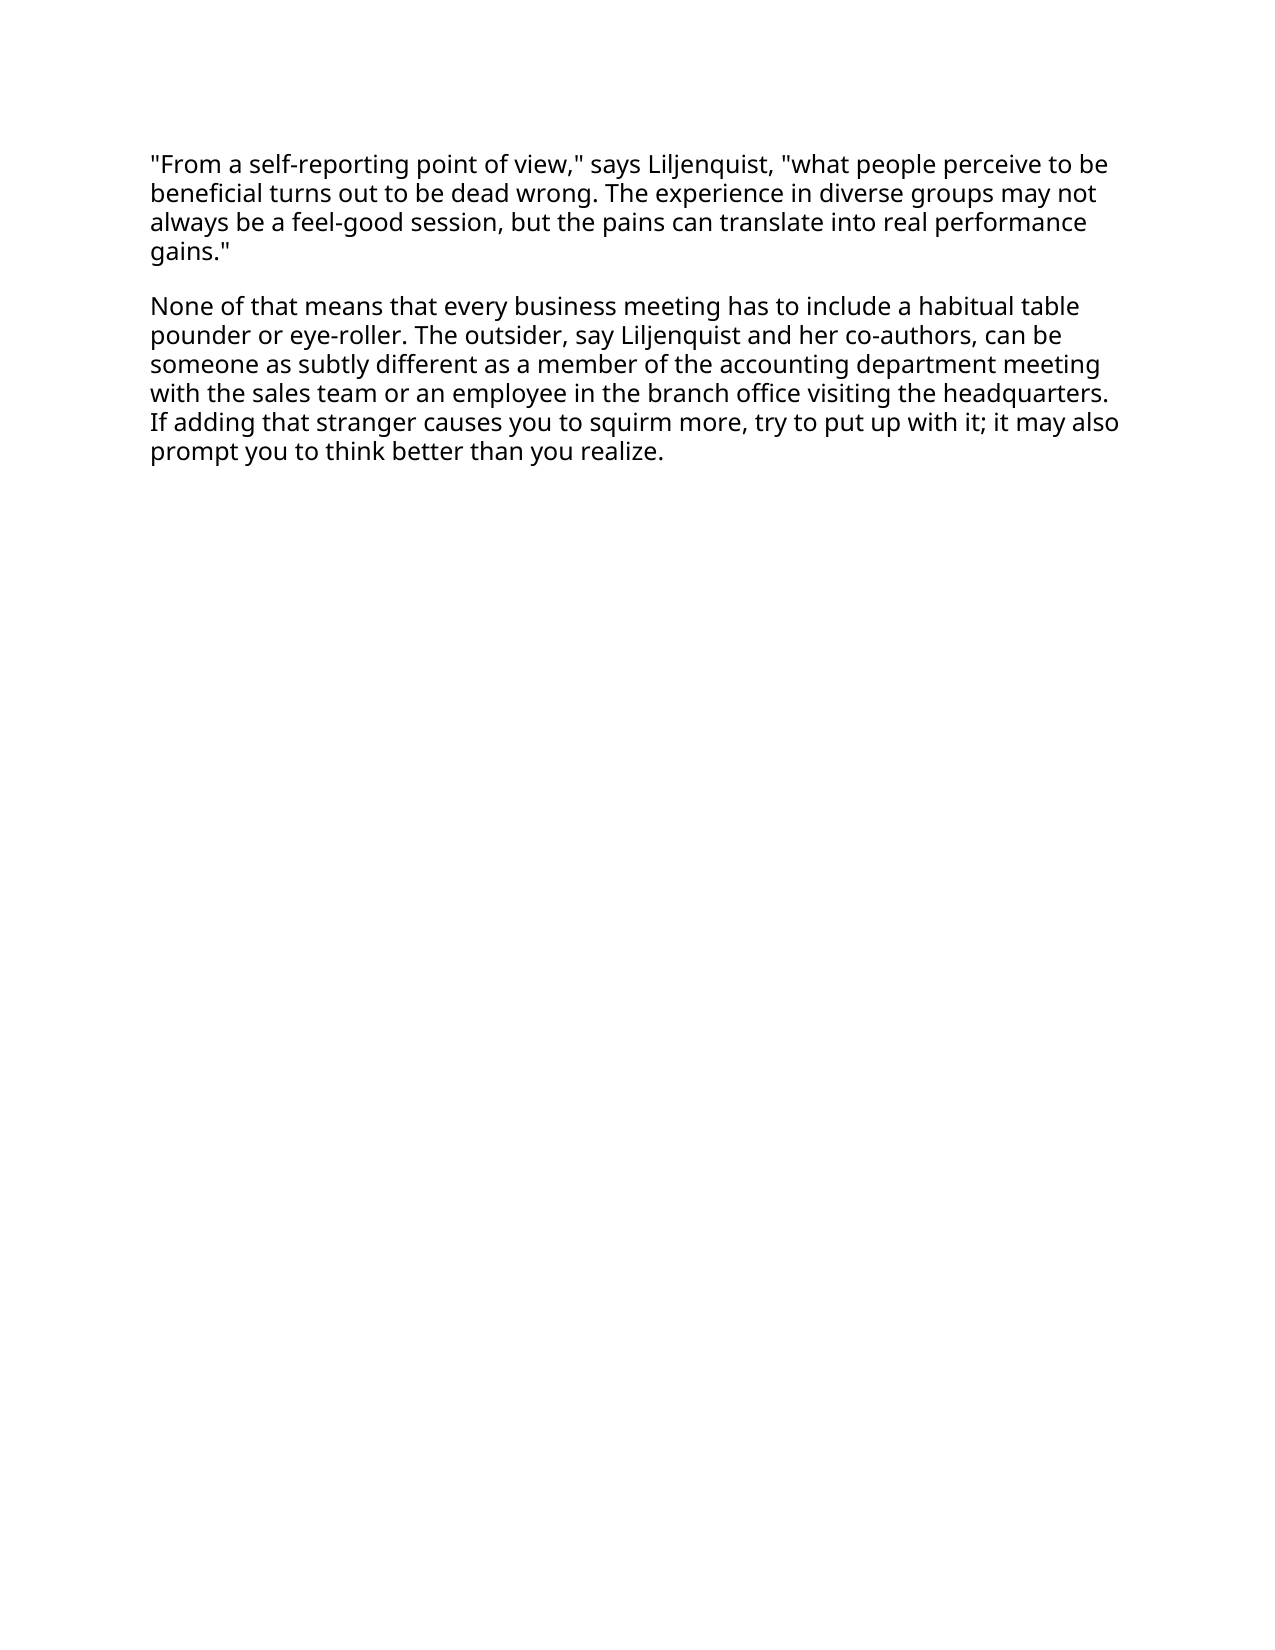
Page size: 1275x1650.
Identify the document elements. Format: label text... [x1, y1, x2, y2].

text "From a self-reporting point of view," says Liljenquist, "what people perceive to be beneficial turns out to be dead wrong. The experience in diverse groups may not always be a feel-good session, but the pains can translate into real performance gains." [150, 150, 1125, 267]
text None of that means that every business meeting has to include a habitual table pounder or eye-roller. The outsider, say Liljenquist and her co-authors, can be someone as subtly different as a member of the accounting department meeting with the sales team or an employee in the branch office visiting the headquarters. If adding that stranger causes you to squirm more, try to put up with it; it may also prompt you to think better than you realize. [150, 292, 1125, 467]
